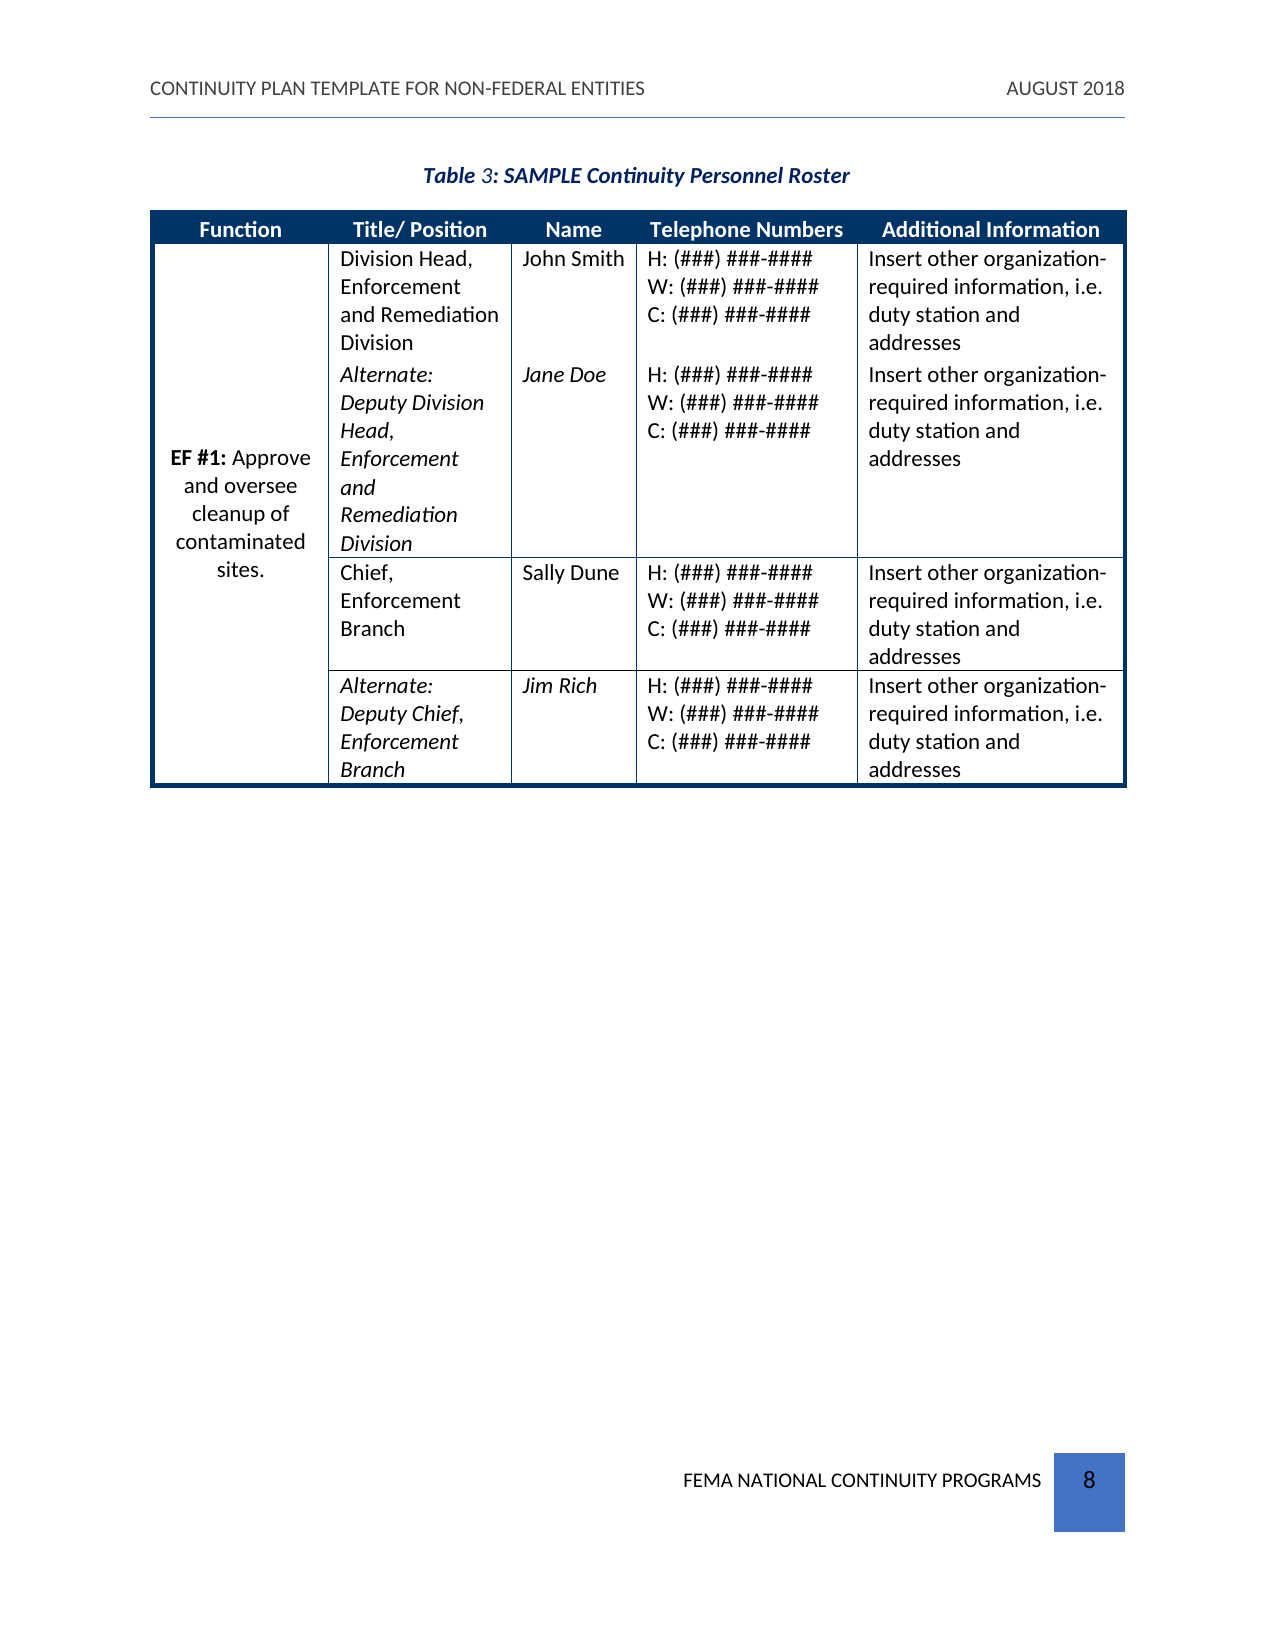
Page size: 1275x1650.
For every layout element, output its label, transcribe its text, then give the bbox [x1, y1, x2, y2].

table_header Additional Information [858, 215, 1123, 243]
table_cell H: (###) ###-#### W: (###) ###-#### C: (###) ###-#### [637, 244, 857, 356]
table_cell H: (###) ###-#### W: (###) ###-#### C: (###) ###-#### [637, 558, 857, 670]
table_cell Division Head, Enforcement and Remediation Division [329, 244, 511, 356]
table_cell H: (###) ###-#### W: (###) ###-#### C: (###) ###-#### [637, 671, 857, 783]
table_cell Insert other organization-required information, i.e. duty station and addresses [858, 356, 1123, 557]
table_cell Insert other organization-required information, i.e. duty station and addresses [858, 671, 1123, 783]
table_header Function [155, 215, 328, 243]
table_cell Alternate: Deputy Chief, Enforcement Branch [329, 671, 511, 783]
text Table 3: SAMPLE Continuity Personnel Roster [150, 161, 1125, 189]
table_cell Insert other organization-required information, i.e. duty station and addresses [858, 244, 1123, 356]
table_cell EF #1: Approve and oversee cleanup of contaminated sites. [155, 244, 328, 783]
table_cell Alternate: Deputy Division Head, Enforcement and Remediation Division [329, 356, 511, 557]
table_cell Insert other organization-required information, i.e. duty station and addresses [858, 558, 1123, 670]
table_header Name [512, 215, 636, 243]
table_cell Chief, Enforcement Branch [329, 558, 511, 670]
table_header Telephone Numbers [637, 215, 857, 243]
table_cell H: (###) ###-#### W: (###) ###-#### C: (###) ###-#### [637, 356, 857, 557]
table_cell Sally Dune [512, 558, 636, 670]
table_cell Jim Rich [512, 671, 636, 783]
table_header Title/ Position [329, 215, 511, 243]
table_cell Jane Doe [512, 356, 636, 557]
table_cell John Smith [512, 244, 636, 356]
